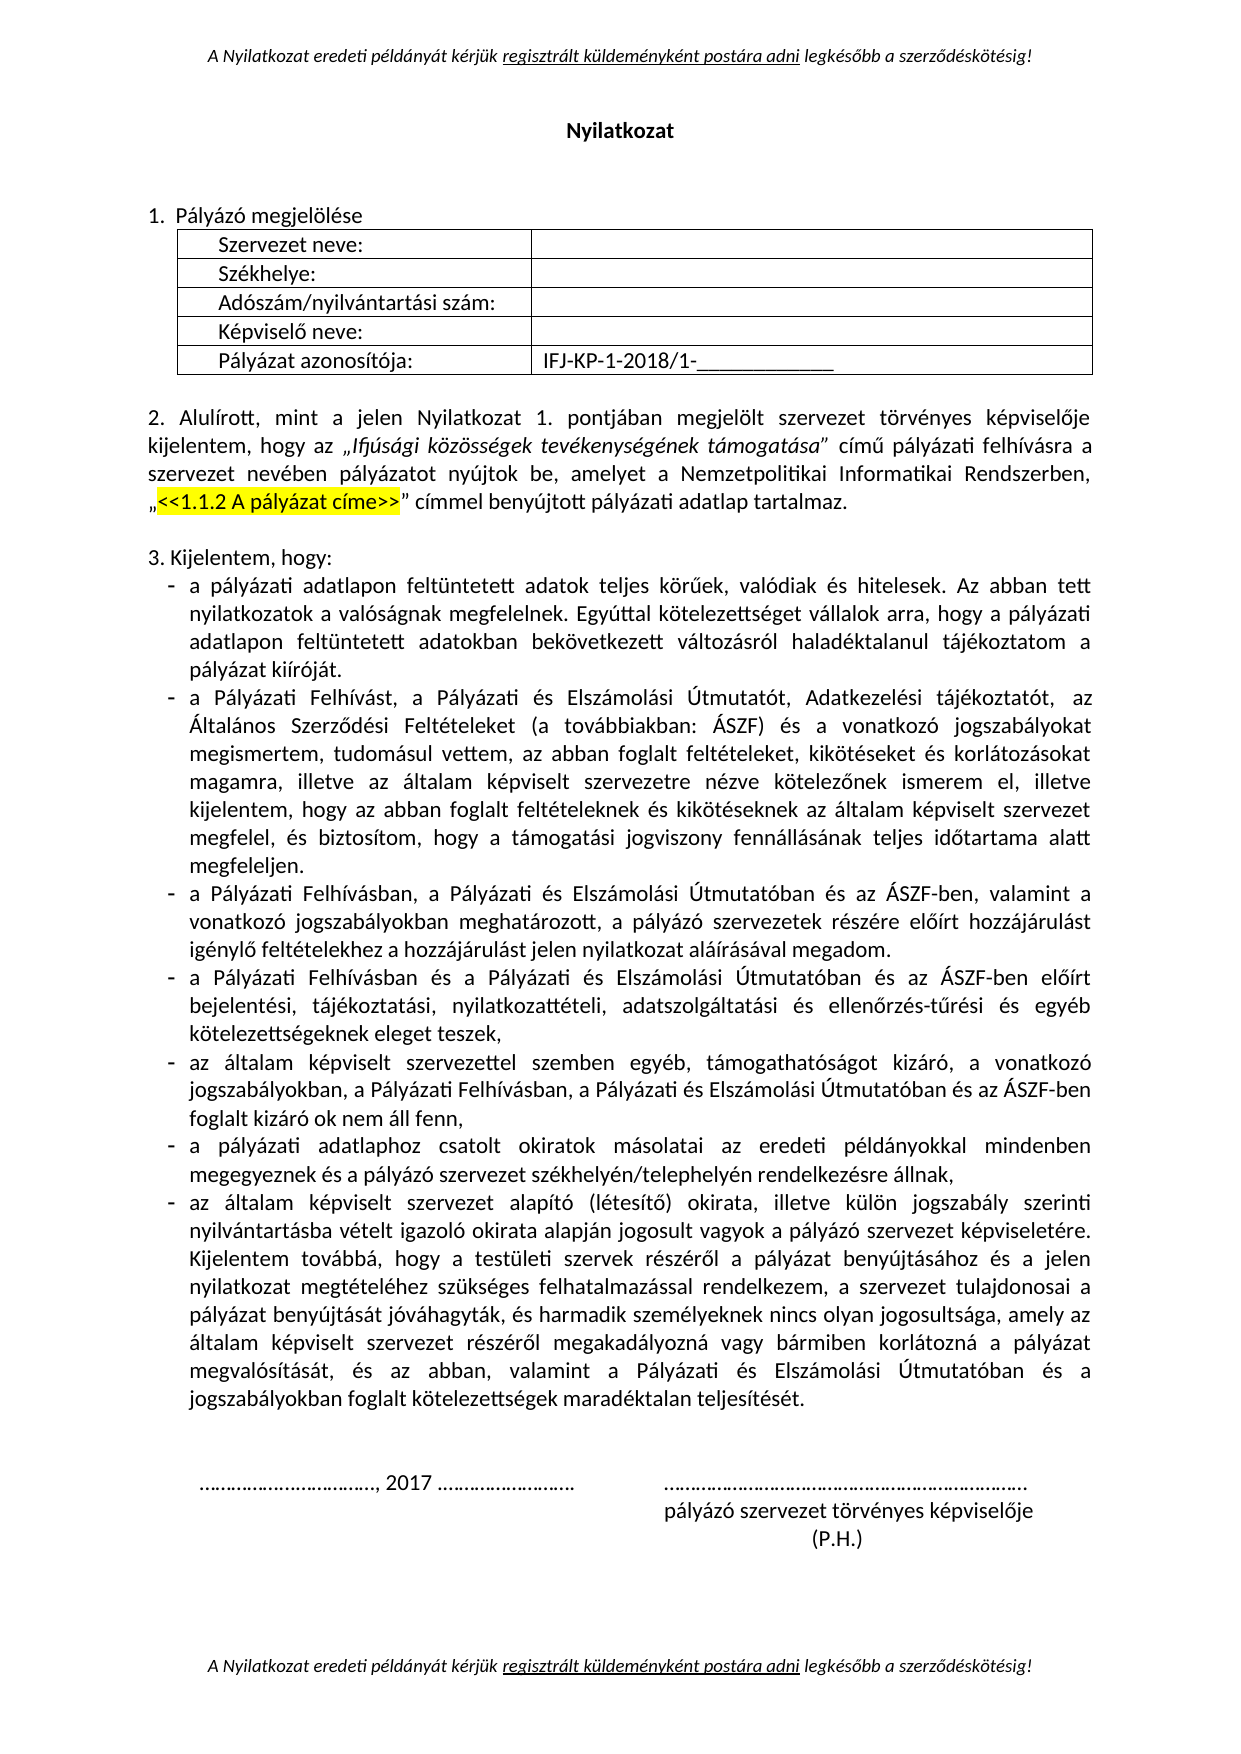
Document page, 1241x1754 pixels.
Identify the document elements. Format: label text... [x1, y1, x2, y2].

table_cell Pályázat azonosítója: [178, 346, 531, 374]
table_cell [532, 259, 1092, 287]
table_cell Adószám/nyilvántartási szám: [178, 288, 531, 316]
text 1. Pályázó megjelölése [148, 201, 1092, 229]
text Nyilatkozat [148, 117, 1092, 145]
table_cell IFJ-KP-1-2018/1-____________ [532, 346, 1092, 374]
text 3. Kijelentem, hogy: [148, 543, 1092, 571]
table_cell [532, 317, 1092, 345]
list a Pályázati Felhívásban és a Pályázati és Elszámolási Útmutatóban és az ÁSZF-ben előírt bejelentési, tájékoztatási, nyilatkozattételi, adatszolgáltatási és ellenőrzés-tűrési és egyéb kötelezettségeknek eleget teszek, [167, 963, 1092, 1048]
text 2. Alulírott, mint a jelen Nyilatkozat 1. pontjában megjelölt szervezet törvényes képviselője kijelentem, hogy az „Ifjúsági közösségek tevékenységének támogatása” című pályázati felhívásra a szervezet nevében pályázatot nyújtok be, amelyet a Nemzetpolitikai Informatikai Rendszerben, „<<1.1.2 A pályázat címe>>” címmel benyújtott pályázati adatlap tartalmaz. [148, 403, 1092, 515]
list a Pályázati Felhívásban, a Pályázati és Elszámolási Útmutatóban és az ÁSZF-ben, valamint a vonatkozó jogszabályokban meghatározott, a pályázó szervezetek részére előírt hozzájárulást igénylő feltételekhez a hozzájárulást jelen nyilatkozat aláírásával megadom. [167, 879, 1092, 963]
text ……………...……………, 2017 .……………………. …………………………………………………………… [148, 1468, 1092, 1496]
list a pályázati adatlapon feltüntetett adatok teljes körűek, valódiak és hitelesek. Az abban tett nyilatkozatok a valóságnak megfelelnek. Egyúttal kötelezettséget vállalok arra, hogy a pályázati adatlapon feltüntetett adatokban bekövetkezett változásról haladéktalanul tájékoztatom a pályázat kiíróját. [167, 571, 1092, 683]
list a Pályázati Felhívást, a Pályázati és Elszámolási Útmutatót, Adatkezelési tájékoztatót, az Általános Szerződési Feltételeket (a továbbiakban: ÁSZF) és a vonatkozó jogszabályokat megismertem, tudomásul vettem, az abban foglalt feltételeket, kikötéseket és korlátozásokat magamra, illetve az általam képviselt szervezetre nézve kötelezőnek ismerem el, illetve kijelentem, hogy az abban foglalt feltételeknek és kikötéseknek az általam képviselt szervezet megfelel, és biztosítom, hogy a támogatási jogviszony fennállásának teljes időtartama alatt megfeleljen. [167, 683, 1092, 879]
text (P.H.) [148, 1524, 1092, 1552]
list az általam képviselt szervezettel szemben egyéb, támogathatóságot kizáró, a vonatkozó jogszabályokban, a Pályázati Felhívásban, a Pályázati és Elszámolási Útmutatóban és az ÁSZF-ben foglalt kizáró ok nem áll fenn, [167, 1048, 1092, 1132]
table_header [532, 230, 1092, 258]
table_header Szervezet neve: [178, 230, 531, 258]
list a pályázati adatlaphoz csatolt okiratok másolatai az eredeti példányokkal mindenben megegyeznek és a pályázó szervezet székhelyén/telephelyén rendelkezésre állnak, [167, 1132, 1092, 1188]
table_cell Székhelye: [178, 259, 531, 287]
list az általam képviselt szervezet alapító (létesítő) okirata, illetve külön jogszabály szerinti nyilvántartásba vételt igazoló okirata alapján jogosult vagyok a pályázó szervezet képviseletére. Kijelentem továbbá, hogy a testületi szervek részéről a pályázat benyújtásához és a jelen nyilatkozat megtételéhez szükséges felhatalmazással rendelkezem, a szervezet tulajdonosai a pályázat benyújtását jóváhagyták, és harmadik személyeknek nincs olyan jogosultsága, amely az általam képviselt szervezet részéről megakadályozná vagy bármiben korlátozná a pályázat megvalósítását, és az abban, valamint a Pályázati és Elszámolási Útmutatóban és a jogszabályokban foglalt kötelezettségek maradéktalan teljesítését. [167, 1188, 1092, 1412]
table_cell [532, 288, 1092, 316]
table_cell Képviselő neve: [178, 317, 531, 345]
text pályázó szervezet törvényes képviselője [148, 1496, 1092, 1524]
